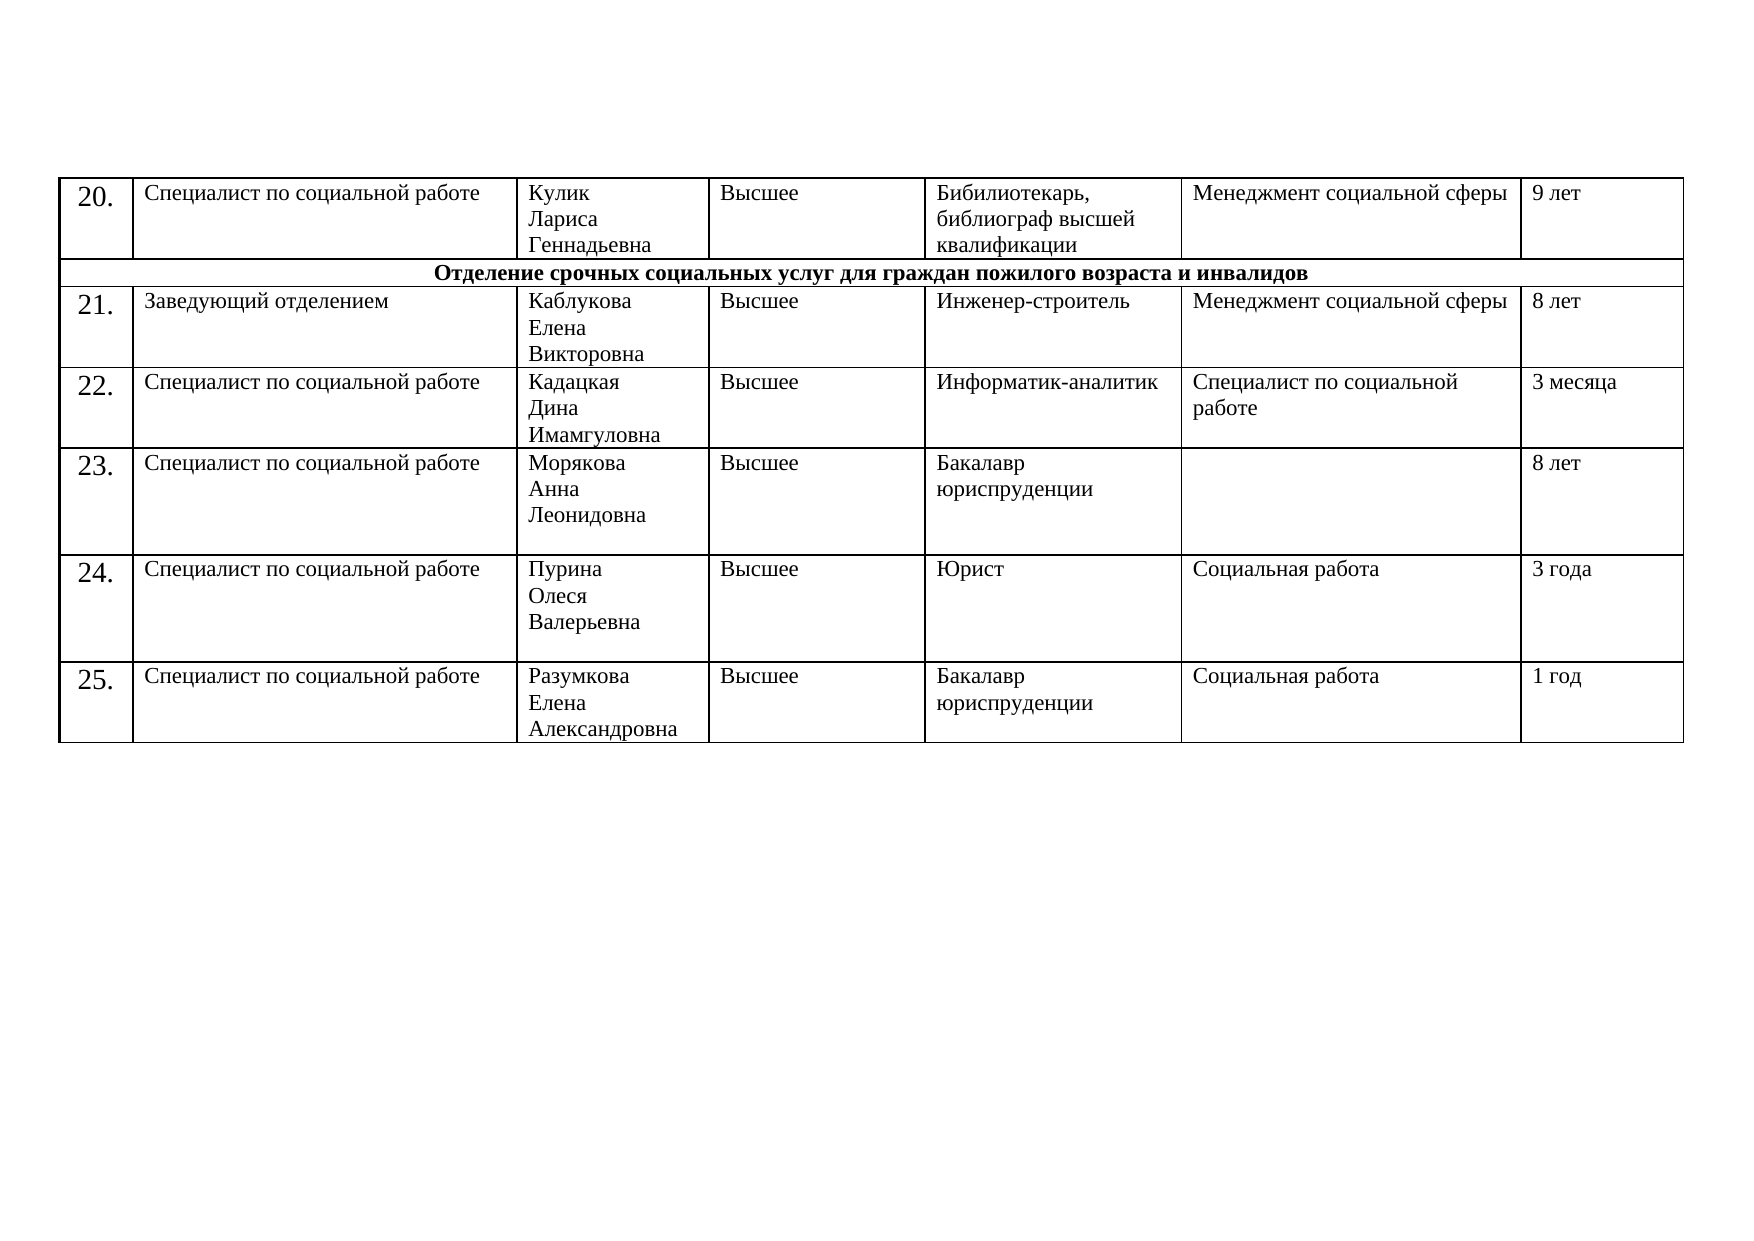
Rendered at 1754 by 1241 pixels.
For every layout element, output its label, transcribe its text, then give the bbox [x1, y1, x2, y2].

table_cell [61, 287, 132, 366]
table_cell Менеджмент социальной сферы [1182, 179, 1520, 258]
table_cell Пурина Олеся Валерьевна [518, 556, 708, 661]
table_cell Заведующий отделением [134, 287, 516, 366]
table_cell Бакалавр юриспруденции [926, 663, 1181, 742]
table_cell Высшее [710, 556, 924, 661]
table_cell [61, 663, 132, 742]
table_cell Высшее [710, 179, 924, 258]
table_cell Информатик-аналитик [926, 368, 1181, 447]
table_cell Высшее [710, 449, 924, 554]
table_cell Кулик Лариса Геннадьевна [518, 179, 708, 258]
table_cell Юрист [926, 556, 1181, 661]
table_cell [61, 179, 132, 258]
table_cell 9 лет [1522, 179, 1683, 258]
table_cell Высшее [710, 663, 924, 742]
table_cell 3 года [1522, 556, 1683, 661]
table_cell Каблукова Елена Викторовна [518, 287, 708, 366]
table_cell 8 лет [1522, 449, 1683, 554]
table_cell Специалист по социальной работе [134, 368, 516, 447]
table_cell Бакалавр юриспруденции [926, 449, 1181, 554]
table_cell 3 месяца [1522, 368, 1683, 447]
table_cell Менеджмент социальной сферы [1182, 287, 1520, 366]
table_cell [61, 449, 132, 554]
table_cell Специалист по социальной работе [134, 449, 516, 554]
table_cell Высшее [710, 287, 924, 366]
table_cell Социальная работа [1182, 556, 1520, 661]
table_cell [1182, 449, 1520, 554]
table_cell [61, 368, 132, 447]
table_cell Бибилиотекарь, библиограф высшей квалификации [926, 179, 1181, 258]
table_cell Специалист по социальной работе [1182, 368, 1520, 447]
table_cell Инженер-строитель [926, 287, 1181, 366]
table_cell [134, 179, 516, 258]
table_cell [61, 556, 132, 661]
table_cell Специалист по социальной работе [134, 663, 516, 742]
table_cell 1 год [1522, 663, 1683, 742]
table_cell Высшее [710, 368, 924, 447]
table_cell Социальная работа [1182, 663, 1520, 742]
table_cell 8 лет [1522, 287, 1683, 366]
table_cell Морякова Анна Леонидовна [518, 449, 708, 554]
table_cell Отделение срочных социальных услуг для граждан пожилого возраста и инвалидов [61, 260, 1683, 286]
table_cell Разумкова Елена Александровна [518, 663, 708, 742]
table_cell Специалист по социальной работе [134, 556, 516, 661]
table_cell Кадацкая Дина Имамгуловна [518, 368, 708, 447]
